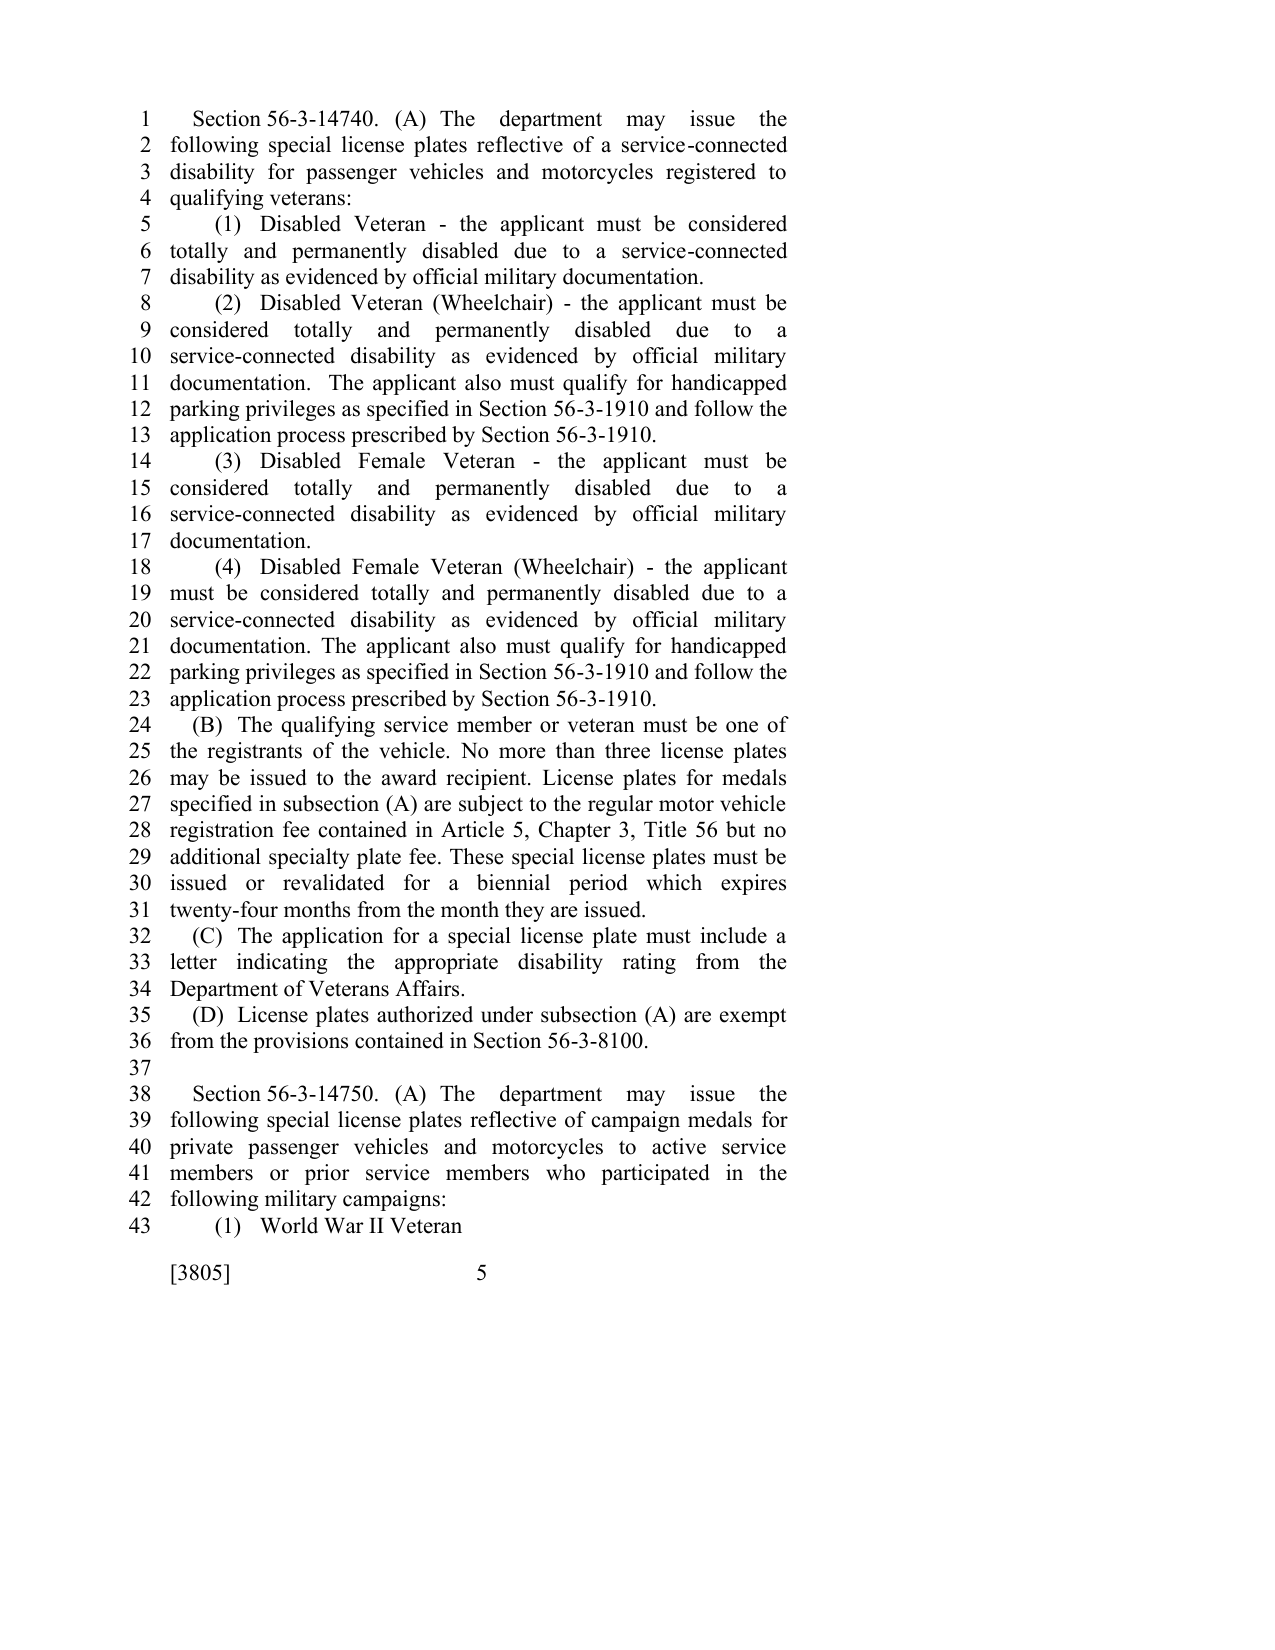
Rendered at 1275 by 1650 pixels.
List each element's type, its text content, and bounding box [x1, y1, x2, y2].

text (B) The qualifying service member or veteran must be one of the registrants of the vehicle. No more than three license plates may be issued to the award recipient. License plates for medals specified in subsection (A) are subject to the regular motor vehicle registration fee contained in Article 5, Chapter 3, Title 56 but no additional specialty plate fee. These special license plates must be issued or revalidated for a biennial period which expires twenty-four months from the month they are issued. [169, 711, 787, 922]
text (3) Disabled Female Veteran - the applicant must be considered totally and permanently disabled due to a service-connected disability as evidenced by official military documentation. [169, 448, 787, 553]
text Section 56-3-14750. (A) The department may issue the following special license plates reflective of campaign medals for private passenger vehicles and motorcycles to active service members or prior service members who participated in the following military campaigns: [169, 1080, 787, 1212]
text (2) Disabled Veteran (Wheelchair) - the applicant must be considered totally and permanently disabled due to a service-connected disability as evidenced by official military documentation. The applicant also must qualify for handicapped parking privileges as specified in Section 56-3-1910 and follow the application process prescribed by Section 56-3-1910. [169, 289, 787, 448]
text (D) License plates authorized under subsection (A) are exempt from the provisions contained in Section 56-3-8100. [169, 1001, 787, 1054]
text (1) World War II Veteran [169, 1212, 787, 1238]
text (C) The application for a special license plate must include a letter indicating the appropriate disability rating from the Department of Veterans Affairs. [169, 922, 787, 1001]
text (1) Disabled Veteran - the applicant must be considered totally and permanently disabled due to a service-connected disability as evidenced by official military documentation. [169, 210, 787, 289]
text Section 56-3-14740. (A) The department may issue the following special license plates reflective of a service-connected disability for passenger vehicles and motorcycles registered to qualifying veterans: [169, 105, 787, 210]
text (4) Disabled Female Veteran (Wheelchair) - the applicant must be considered totally and permanently disabled due to a service-connected disability as evidenced by official military documentation. The applicant also must qualify for handicapped parking privileges as specified in Section 56-3-1910 and follow the application process prescribed by Section 56-3-1910. [169, 553, 787, 711]
